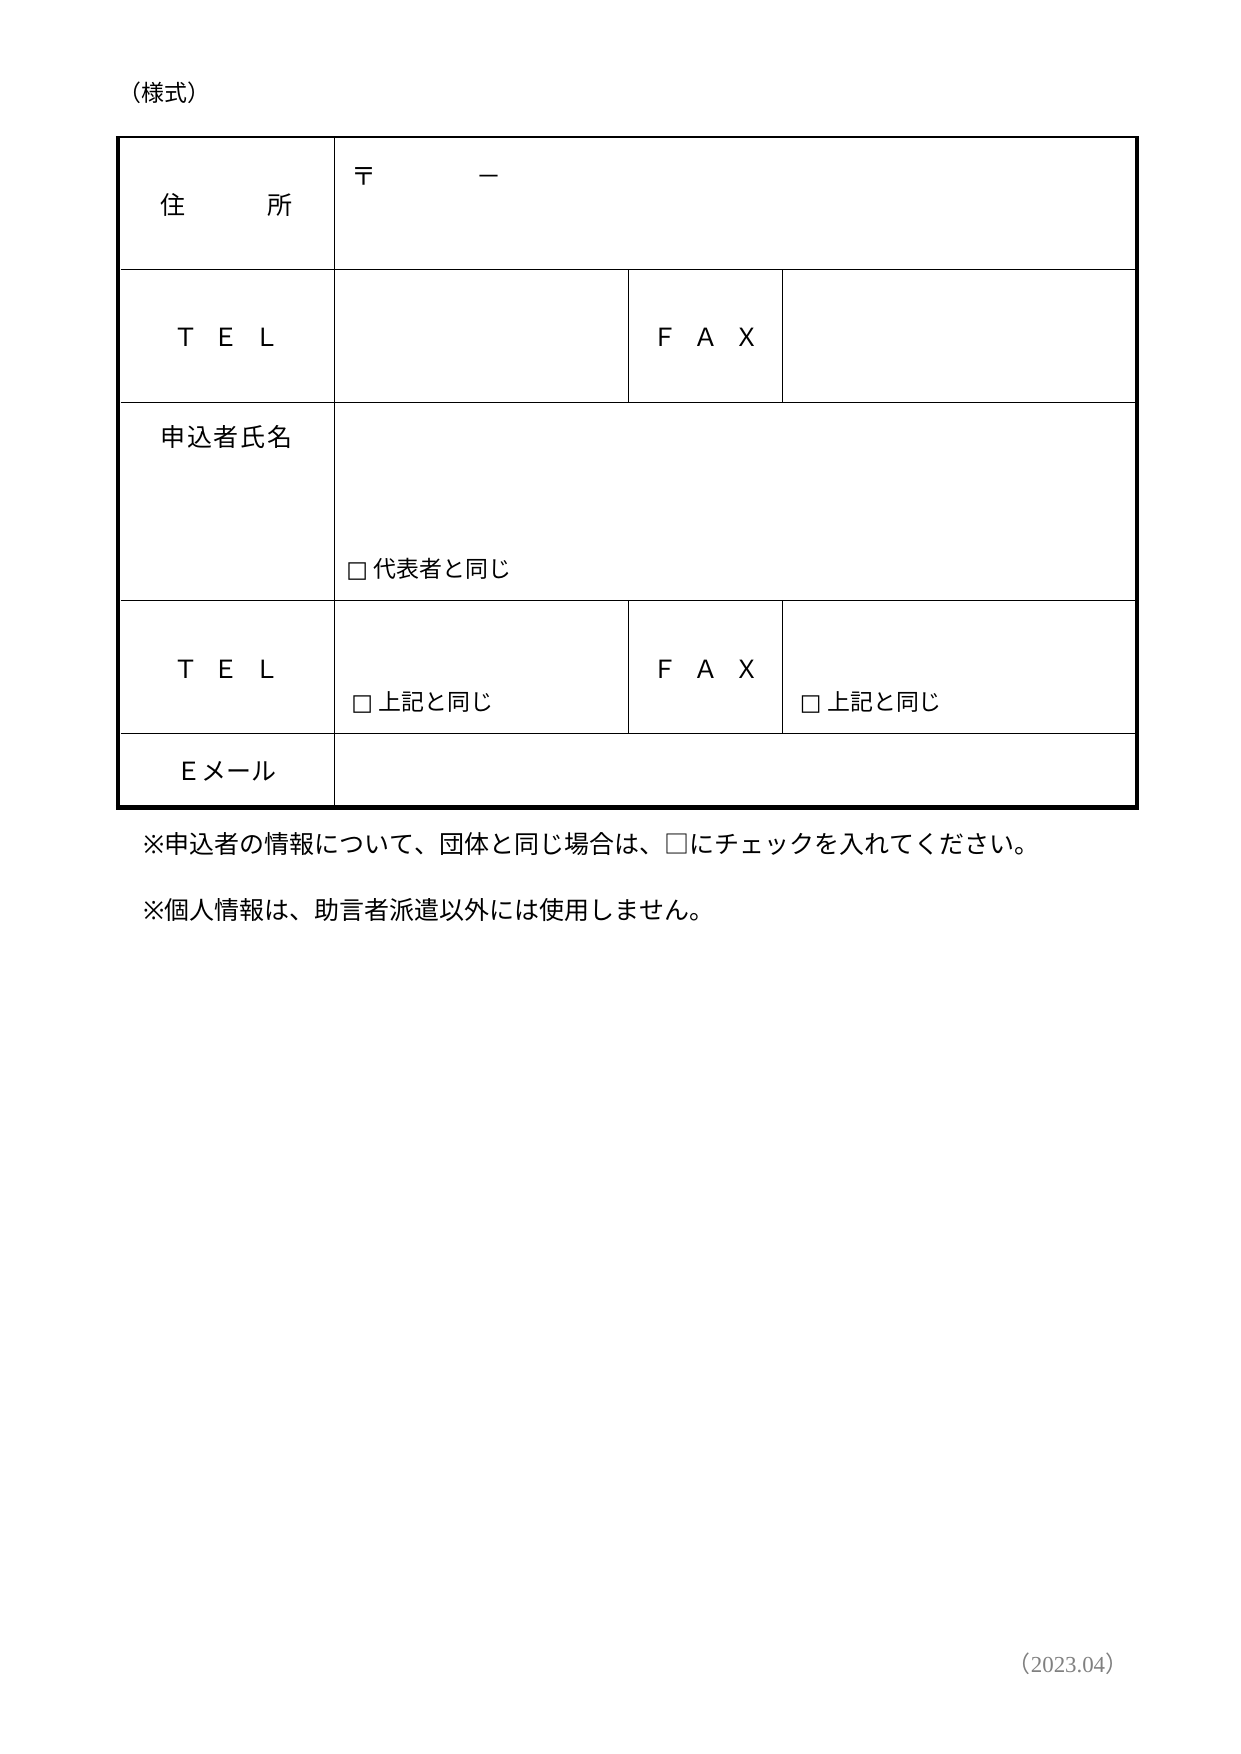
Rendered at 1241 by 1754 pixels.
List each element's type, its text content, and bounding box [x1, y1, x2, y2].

table_cell □ 上記と同じ [335, 601, 628, 733]
table_cell 住 所 [120, 138, 334, 269]
table_cell ＴＥＬ [120, 270, 334, 402]
table_cell [335, 270, 628, 402]
table_cell ＦＡＸ [629, 270, 782, 402]
table_cell 申込者氏名 [120, 403, 334, 600]
table_cell [335, 734, 1135, 805]
table_cell ＴＥＬ [120, 601, 334, 733]
table_cell ＦＡＸ [629, 601, 782, 733]
table_cell □ 代表者と同じ [335, 403, 1135, 600]
text ※申込者の情報について、団体と同じ場合は、□にチェックを入れてください。 [118, 810, 1128, 876]
table_cell [783, 270, 1135, 402]
table_cell Ｅメール [120, 734, 334, 805]
table_cell □ 上記と同じ [783, 601, 1135, 733]
table_cell 〒 － [335, 138, 1135, 269]
text ※個人情報は、助言者派遣以外には使用しません。 [118, 876, 1128, 942]
